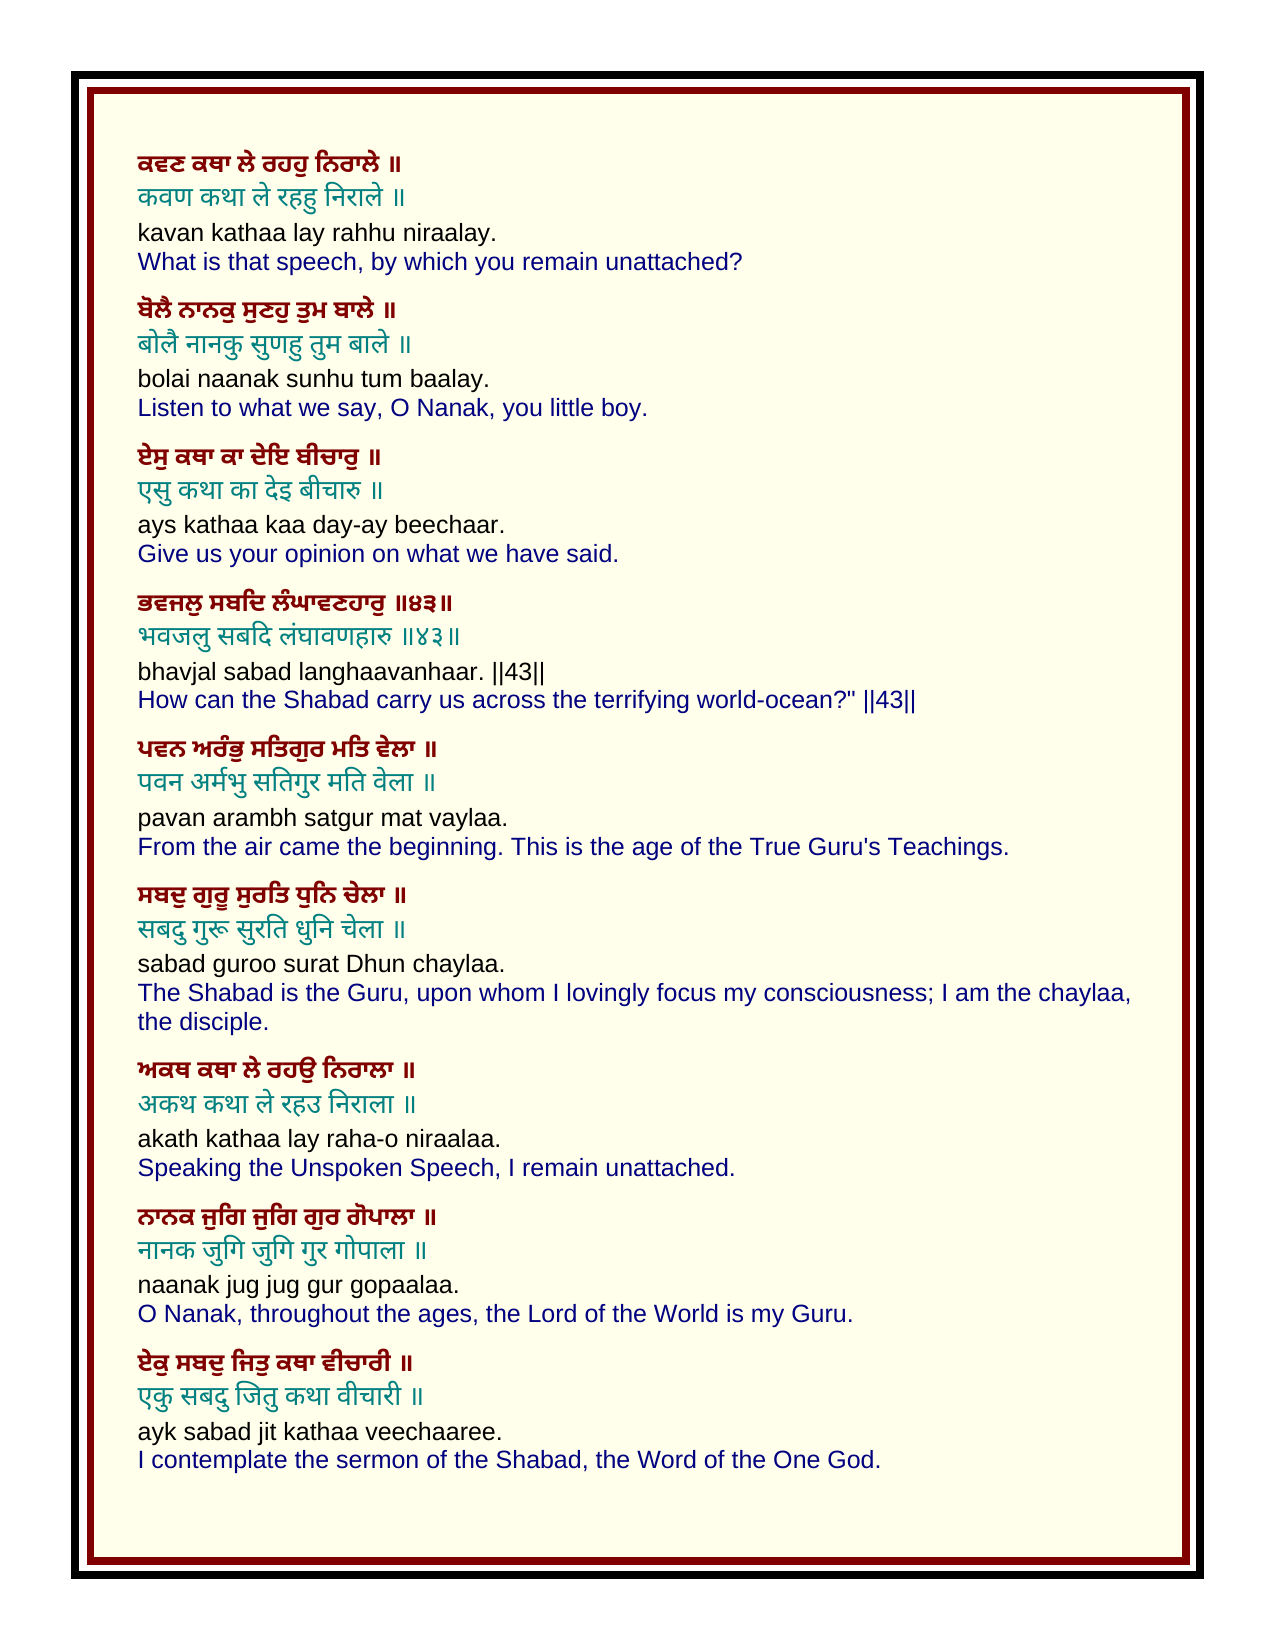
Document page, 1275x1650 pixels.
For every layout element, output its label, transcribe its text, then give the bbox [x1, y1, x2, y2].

text भवजलु सबदि लंघावणहारु ॥४३॥ [137, 621, 1138, 657]
text pavan arambh satgur mat vaylaa. [137, 803, 1138, 832]
text What is that speech, by which you remain unattached? [137, 247, 1138, 275]
text ਸਬਦੁ ਗੁਰੂ ਸੁਰਤਿ ਧੁਨਿ ਚੇਲਾ ॥ [137, 881, 1138, 914]
text From the air came the beginning. This is the age of the True Guru's Teachings. [137, 832, 1138, 860]
text पवन अर्मभु सतिगुर मति वेला ॥ [137, 768, 1138, 803]
text एसु कथा का देइ बीचारु ॥ [137, 475, 1138, 510]
text Give us your opinion on what we have said. [137, 539, 1138, 568]
text कवण कथा ले रहहु निराले ॥ [137, 183, 1138, 218]
text The Shabad is the Guru, upon whom I lovingly focus my consciousness; I am the chaylaa, the disciple. [137, 978, 1138, 1035]
text अकथ कथा ले रहउ निराला ॥ [137, 1089, 1138, 1124]
text ਨਾਨਕ ਜੁਗਿ ਜੁਗਿ ਗੁਰ ਗੋਪਾਲਾ ॥ [137, 1202, 1138, 1235]
text Listen to what we say, O Nanak, you little boy. [137, 393, 1138, 422]
text ਬੋਲੈ ਨਾਨਕੁ ਸੁਣਹੁ ਤੁਮ ਬਾਲੇ ॥ [137, 296, 1138, 329]
text ਅਕਥ ਕਥਾ ਲੇ ਰਹਉ ਨਿਰਾਲਾ ॥ [137, 1056, 1138, 1089]
text O Nanak, throughout the ages, the Lord of the World is my Guru. [137, 1299, 1138, 1328]
text naanak jug jug gur gopaalaa. [137, 1270, 1138, 1299]
text kavan kathaa lay rahhu niraalay. [137, 218, 1138, 247]
text bolai naanak sunhu tum baalay. [137, 364, 1138, 393]
text ਏਸੁ ਕਥਾ ਕਾ ਦੇਇ ਬੀਚਾਰੁ ॥ [137, 442, 1138, 475]
text I contemplate the sermon of the Shabad, the Word of the One God. [137, 1445, 1138, 1474]
text सबदु गुरू सुरति धुनि चेला ॥ [137, 914, 1138, 949]
text ਕਵਣ ਕਥਾ ਲੇ ਰਹਹੁ ਨਿਰਾਲੇ ॥ [137, 150, 1138, 183]
text एकु सबदु जितु कथा वीचारी ॥ [137, 1381, 1138, 1417]
text bhavjal sabad langhaavanhaar. ||43|| [137, 657, 1138, 685]
text ਭਵਜਲੁ ਸਬਦਿ ਲੰਘਾਵਣਹਾਰੁ ॥੪੩॥ [137, 589, 1138, 621]
text बोलै नानकु सुणहु तुम बाले ॥ [137, 329, 1138, 364]
text ayk sabad jit kathaa veechaaree. [137, 1417, 1138, 1445]
text ays kathaa kaa day-ay beechaar. [137, 510, 1138, 539]
text How can the Shabad carry us across the terrifying world-ocean?" ||43|| [137, 685, 1138, 714]
text sabad guroo surat Dhun chaylaa. [137, 949, 1138, 978]
text Speaking the Unspoken Speech, I remain unattached. [137, 1153, 1138, 1182]
text ਏਕੁ ਸਬਦੁ ਜਿਤੁ ਕਥਾ ਵੀਚਾਰੀ ॥ [137, 1349, 1138, 1381]
text नानक जुगि जुगि गुर गोपाला ॥ [137, 1235, 1138, 1270]
text akath kathaa lay raha-o niraalaa. [137, 1124, 1138, 1153]
text ਪਵਨ ਅਰੰਭੁ ਸਤਿਗੁਰ ਮਤਿ ਵੇਲਾ ॥ [137, 735, 1138, 768]
